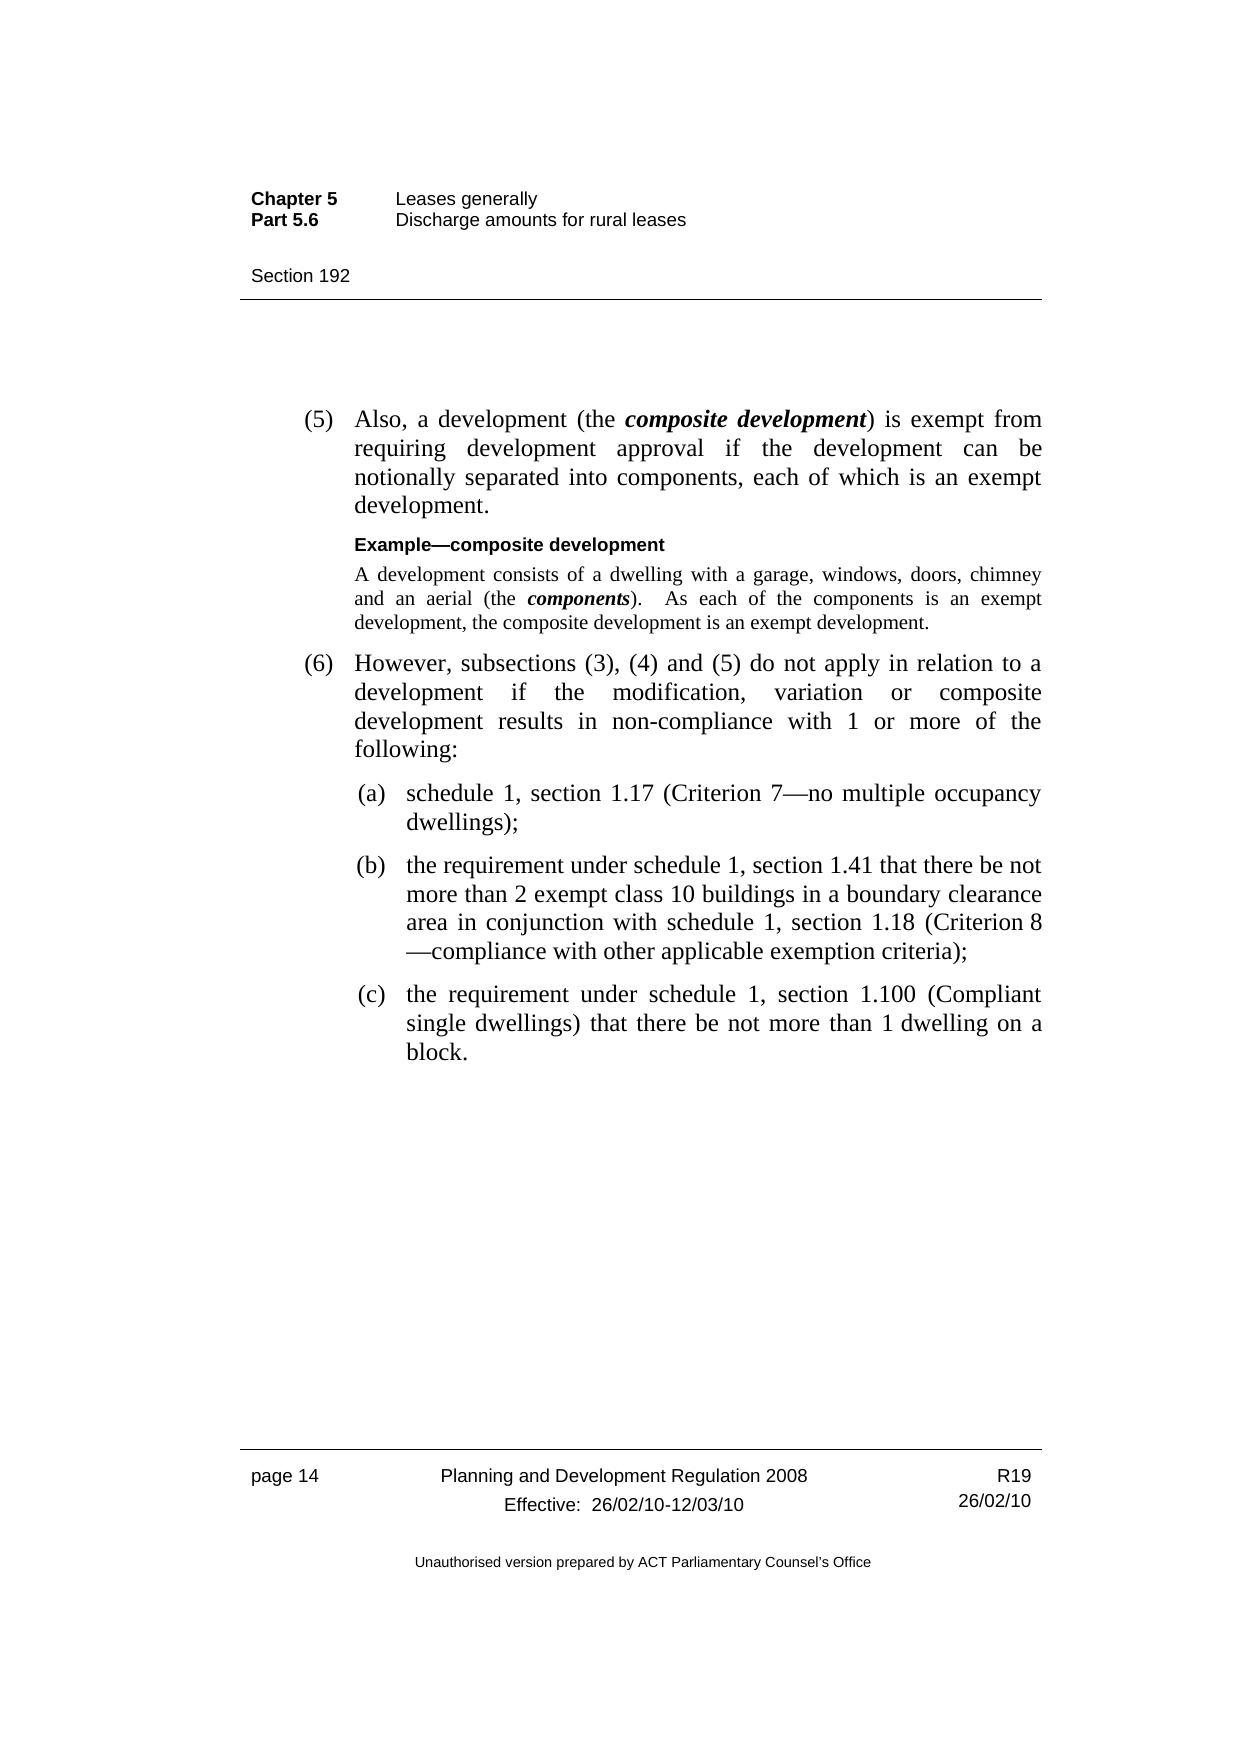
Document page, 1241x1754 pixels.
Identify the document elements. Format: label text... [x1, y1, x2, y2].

text Example—composite development [354, 534, 1042, 555]
text A development consists of a dwelling with a garage, windows, doors, chimney and an aerial (the components). As each of the components is an exempt development, the composite development is an exempt development. [354, 562, 1042, 634]
text (b) the requirement under schedule 1, section 1.41 that there be not more than 2 exempt class 10 buildings in a boundary clearance area in conjunction with schedule 1, section 1.18 (Criterion 8—compliance with other applicable exemption criteria); [239, 850, 1042, 965]
text (6) However, subsections (3), (4) and (5) do not apply in relation to a development if the modification, variation or composite development results in non-compliance with 1 or more of the following: [239, 648, 1042, 763]
text (5) Also, a development (the composite development) is exempt from requiring development approval if the development can be notionally separated into components, each of which is an exempt development. [239, 404, 1042, 519]
text (a) schedule 1, section 1.17 (Criterion 7—no multiple occupancy dwellings); [239, 778, 1042, 835]
text (c) the requirement under schedule 1, section 1.100 (Compliant single dwellings) that there be not more than 1 dwelling on a block. [239, 979, 1042, 1066]
